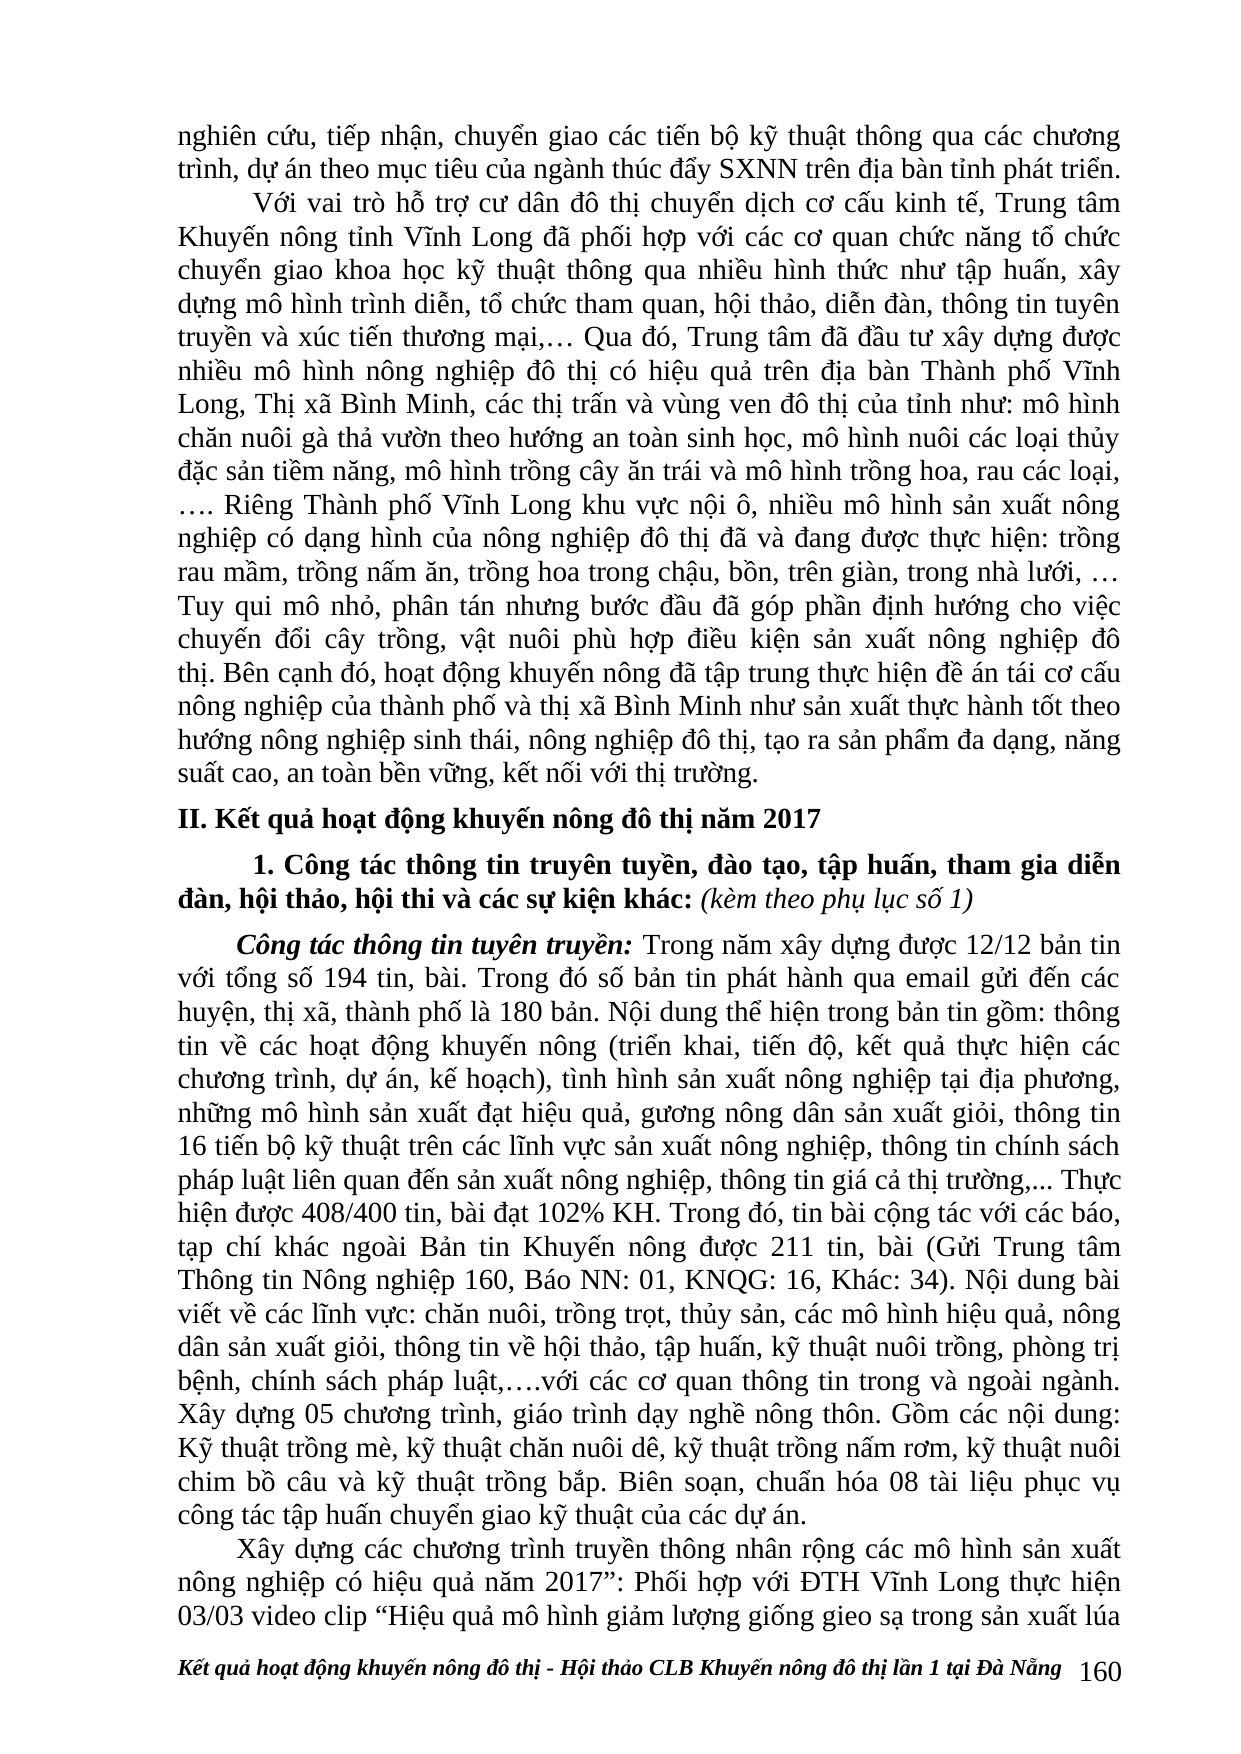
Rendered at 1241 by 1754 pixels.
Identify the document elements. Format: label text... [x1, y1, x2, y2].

text Với vai trò hỗ trợ cư dân đô thị chuyển dịch cơ cấu kinh tế, Trung tâm Khuyến nông tỉnh Vĩnh Long đã phối hợp với các cơ quan chức năng tổ chức chuyển giao khoa học kỹ thuật thông qua nhiều hình thức như tập huấn, xây dựng mô hình trình diễn, tổ chức tham quan, hội thảo, diễn đàn, thông tin tuyên truyền và xúc tiến thương mại,… Qua đó, Trung tâm đã đầu tư xây dựng được nhiều mô hình nông nghiệp đô thị có hiệu quả trên địa bàn Thành phố Vĩnh Long, Thị xã Bình Minh, các thị trấn và vùng ven đô thị của tỉnh như: mô hình chăn nuôi gà thả vườn theo hướng an toàn sinh học, mô hình nuôi các loại thủy đặc sản tiềm năng, mô hình trồng cây ăn trái và mô hình trồng hoa, rau các loại,…. Riêng Thành phố Vĩnh Long khu vực nội ô, nhiều mô hình sản xuất nông nghiệp có dạng hình của nông nghiệp đô thị đã và đang được thực hiện: trồng rau mầm, trồng nấm ăn, trồng hoa trong chậu, bồn, trên giàn, trong nhà lưới, …Tuy qui mô nhỏ, phân tán nhưng bước đầu đã góp phần định hướng cho việc chuyến đổi cây trồng, vật nuôi phù hợp điều kiện sản xuất nông nghiệp đô thị. Bên cạnh đó, hoạt động khuyến nông đã tập trung thực hiện đề án tái cơ cấu nông nghiệp của thành phố và thị xã Bình Minh như sản xuất thực hành tốt theo hướng nông nghiệp sinh thái, nông nghiệp đô thị, tạo ra sản phẩm đa dạng, năng suất cao, an toàn bền vững, kết nối với thị trường. [177, 185, 1122, 789]
text Công tác thông tin tuyên truyền: Trong năm xây dựng được 12/12 bản tin với tổng số 194 tin, bài. Trong đó số bản tin phát hành qua email gửi đến các huyện, thị xã, thành phố là 180 bản. Nội dung thể hiện trong bản tin gồm: thông tin về các hoạt động khuyến nông (triển khai, tiến độ, kết quả thực hiện các chương trình, dự án, kế hoạch), tình hình sản xuất nông nghiệp tại địa phương, những mô hình sản xuất đạt hiệu quả, gương nông dân sản xuất giỏi, thông tin 16 tiến bộ kỹ thuật trên các lĩnh vực sản xuất nông nghiệp, thông tin chính sách pháp luật liên quan đến sản xuất nông nghiệp, thông tin giá cả thị trường,... Thực hiện được 408/400 tin, bài đạt 102% KH. Trong đó, tin bài cộng tác với các báo, tạp chí khác ngoài Bản tin Khuyến nông được 211 tin, bài (Gửi Trung tâm Thông tin Nông nghiệp 160, Báo NN: 01, KNQG: 16, Khác: 34). Nội dung bài viết về các lĩnh vực: chăn nuôi, trồng trọt, thủy sản, các mô hình hiệu quả, nông dân sản xuất giỏi, thông tin về hội thảo, tập huấn, kỹ thuật nuôi trồng, phòng trị bệnh, chính sách pháp luật,….với các cơ quan thông tin trong và ngoài ngành. Xây dựng 05 chương trình, giáo trình dạy nghề nông thôn. Gồm các nội dung: Kỹ thuật trồng mè, kỹ thuật chăn nuôi dê, kỹ thuật trồng nấm rơm, kỹ thuật nuôi chim bồ câu và kỹ thuật trồng bắp. Biên soạn, chuẩn hóa 08 tài liệu phục vụ công tác tập huấn chuyển giao kỹ thuật của các dự án. [177, 927, 1122, 1531]
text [177, 118, 1122, 185]
text II. Kết quả hoạt động khuyến nông đô thị năm 2017 [177, 801, 1122, 835]
text 1. Công tác thông tin truyên tuyền, đào tạo, tập huấn, tham gia diễn đàn, hội thảo, hội thi và các sự kiện khác: (kèm theo phụ lục số 1) [177, 847, 1122, 914]
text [177, 1531, 1122, 1631]
